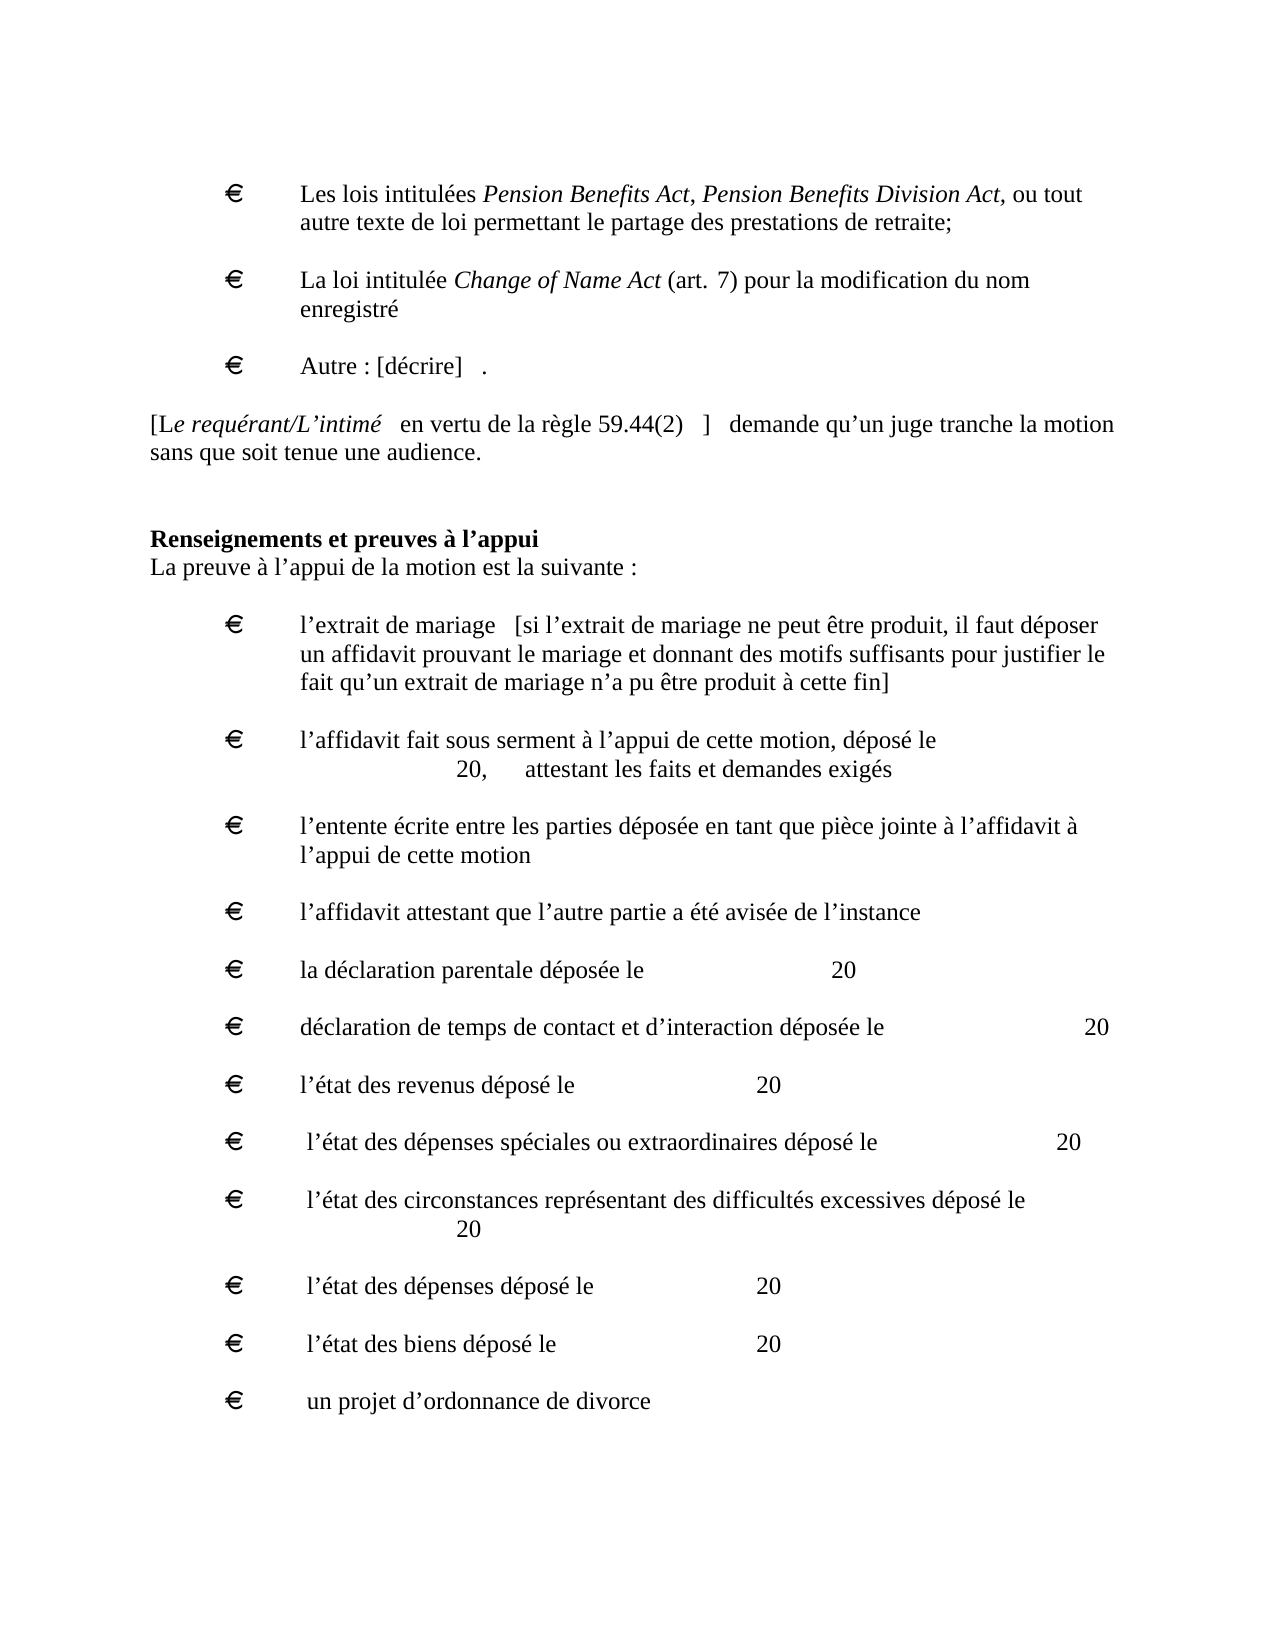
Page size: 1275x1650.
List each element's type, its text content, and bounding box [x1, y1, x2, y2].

text [Le requérant/L’intimé en vertu de la règle 59.44(2) ] demande qu’un juge tranche la motion sans que soit tenue une audience. [150, 409, 1125, 466]
text La loi intitulée Change of Name Act (art. 7) pour la modification du nom enregistré [225, 265, 1125, 322]
text déclaration de temps de contact et d’interaction déposée le 20 [150, 1012, 1125, 1041]
text l’affidavit attestant que l’autre partie a été avisée de l’instance [225, 897, 1050, 926]
text l’état des dépenses spéciales ou extraordinaires déposé le 20 [225, 1127, 1125, 1156]
text un projet d’ordonnance de divorce [225, 1386, 1125, 1415]
text l’extrait de mariage [si l’extrait de mariage ne peut être produit, il faut déposer un affidavit prouvant le mariage et donnant des motifs suffisants pour justifier le fait qu’un extrait de mariage n’a pu être produit à cette fin] [225, 610, 1125, 696]
text la déclaration parentale déposée le 20 [225, 955, 1125, 984]
text l’état des dépenses déposé le 20 [225, 1271, 1125, 1300]
text l’état des revenus déposé le 20 [225, 1070, 1125, 1099]
text Renseignements et preuves à l’appui [150, 524, 1125, 552]
text l’entente écrite entre les parties déposée en tant que pièce jointe à l’affidavit à l’appui de cette motion [225, 811, 1125, 869]
text Autre : [décrire] . [225, 351, 1125, 380]
text l’état des circonstances représentant des difficultés excessives déposé le 20 [225, 1185, 1125, 1242]
text l’état des biens déposé le 20 [225, 1329, 1125, 1357]
text l’affidavit fait sous serment à l’appui de cette motion, déposé le 20, attestant les faits et demandes exigés [225, 725, 1050, 782]
text Les lois intitulées Pension Benefits Act, Pension Benefits Division Act, ou tout autre texte de loi permettant le partage des prestations de retraite; [225, 179, 1125, 236]
text La preuve à l’appui de la motion est la suivante : [150, 552, 1125, 581]
